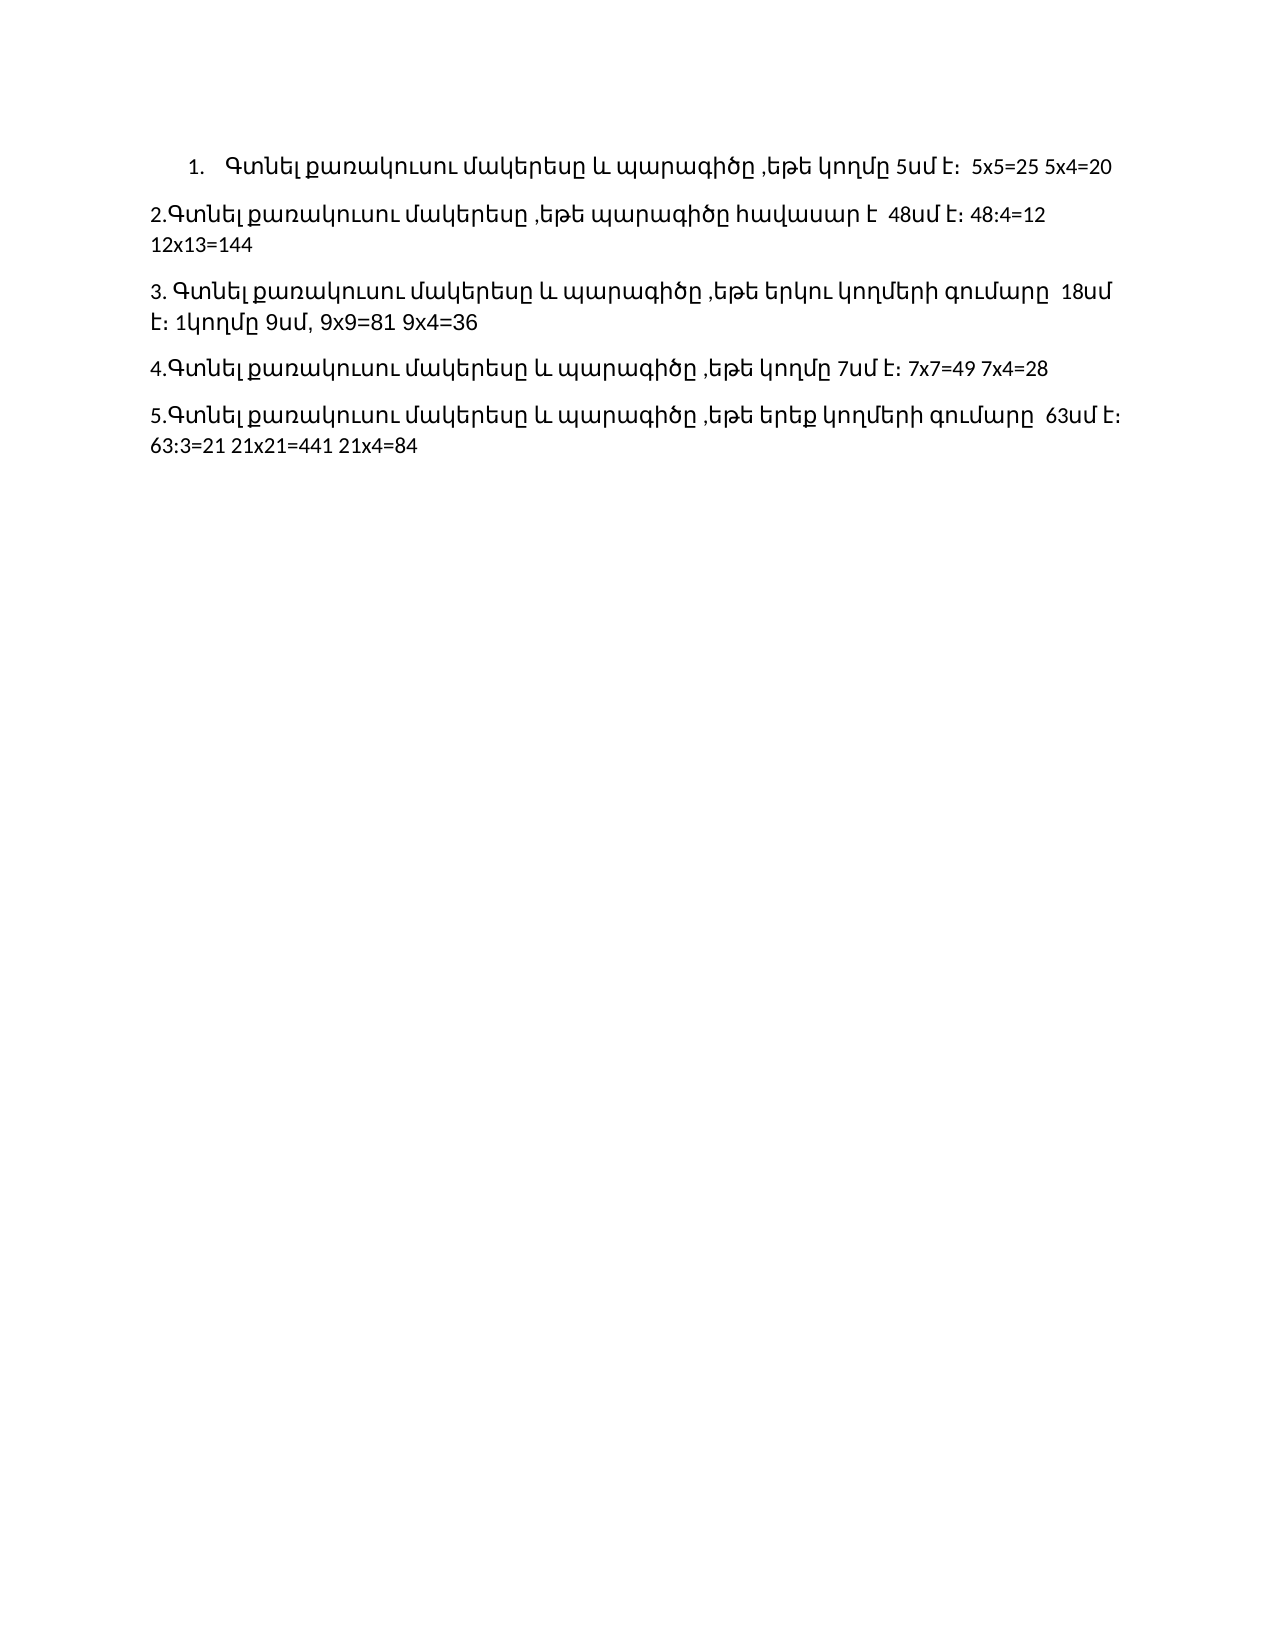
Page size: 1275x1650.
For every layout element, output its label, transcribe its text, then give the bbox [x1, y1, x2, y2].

text 2.Գտնել քառակուսու մակերեսը ,եթե պարագիծը հավասար է 48սմ է։ 48:4=12 12x13=144 [150, 200, 1125, 259]
text 5.Գտնել քառակուսու մակերեսը և պարագիծը ,եթե երեք կողմերի գումարը 63սմ է։ 63:3=21 21x21=441 21x4=84 [150, 401, 1125, 460]
text 4.Գտնել քառակուսու մակերեսը և պարագիծը ,եթե կողմը 7սմ է։ 7x7=49 7x4=28 [150, 354, 1125, 383]
text 3. Գտնել քառակուսու մակերեսը և պարագիծը ,եթե երկու կողմերի գումարը 18սմ է։ 1կողմը 9սմ, 9x9=81 9x4=36 [150, 277, 1125, 336]
list Գտնել քառակուսու մակերեսը և պարագիծը ,եթե կողմը 5սմ է։ 5x5=25 5x4=20 [187, 150, 1125, 181]
